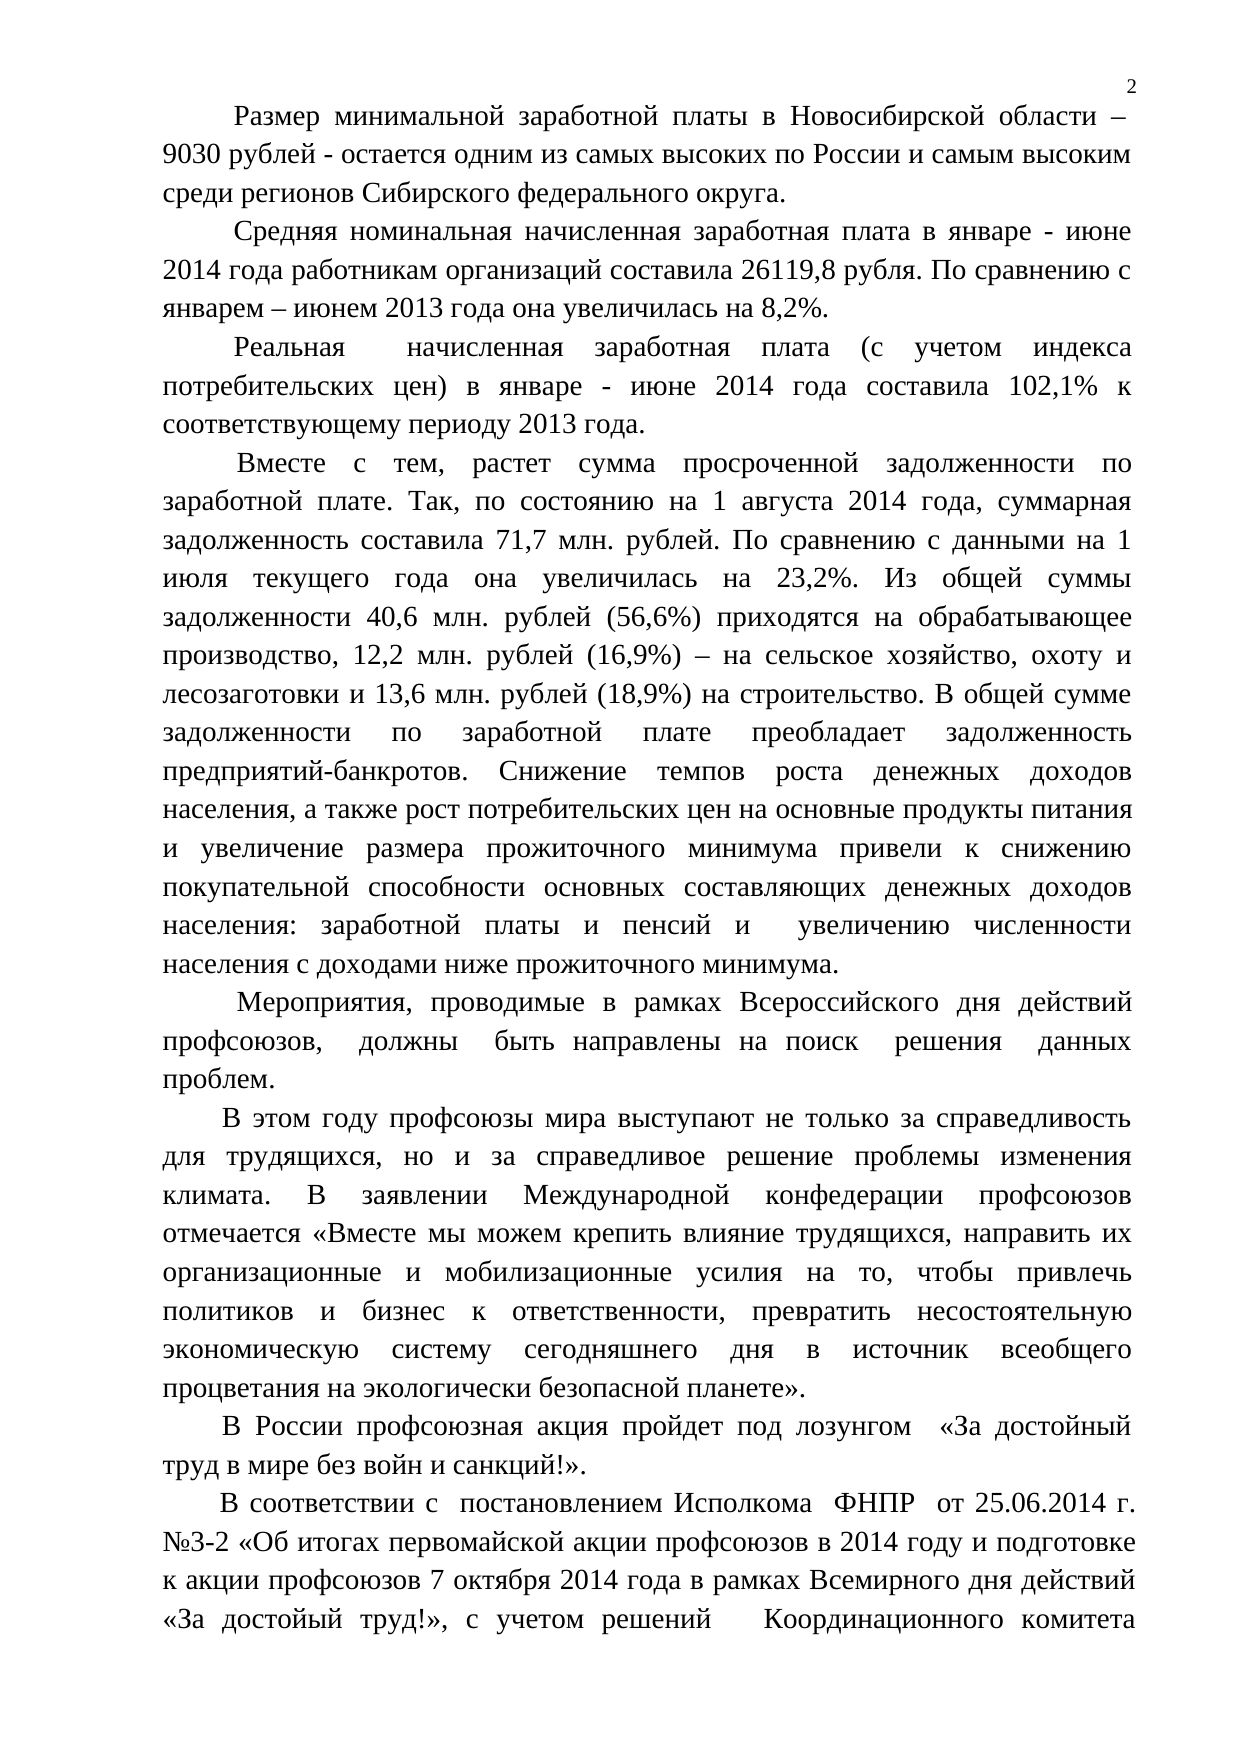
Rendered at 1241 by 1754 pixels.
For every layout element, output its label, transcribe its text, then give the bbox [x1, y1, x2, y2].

text Средняя номинальная начисленная заработная плата в январе - июне 2014 года работникам организаций составила 26119,8 рубля. По сравнению с январем – июнем 2013 года она увеличилась на 8,2%. [162, 213, 1133, 324]
text Вместе с тем, растет сумма просроченной задолженности по заработной плате. Так, по состоянию на 1 августа 2014 года, суммарная задолженность составила 71,7 млн. рублей. По сравнению с данными на 1 июля текущего года она увеличилась на 23,2%. Из общей суммы задолженности 40,6 млн. рублей (56,6%) приходятся на обрабатывающее производство, 12,2 млн. рублей (16,9%) – на сельское хозяйство, охоту и лесозаготовки и 13,6 млн. рублей (18,9%) на строительство. В общей сумме задолженности по заработной плате преобладает задолженность предприятий-банкротов. Снижение темпов роста денежных доходов населения, а также рост потребительских цен на основные продукты питания и увеличение размера прожиточного минимума привели к снижению покупательной способности основных составляющих денежных доходов населения: заработной платы и пенсий и увеличению численности населения с доходами ниже прожиточного минимума. [162, 445, 1133, 979]
text Мероприятия, проводимые в рамках Всероссийского дня действий профсоюзов, должны быть направлены на поиск решения данных проблем. [162, 984, 1133, 1095]
text В этом году профсоюзы мира выступают не только за справедливость для трудящихся, но и за справедливое решение проблемы изменения климата. В заявлении Международной конфедерации профсоюзов отмечается «Вместе мы можем крепить влияние трудящихся, направить их организационные и мобилизационные усилия на то, чтобы привлечь политиков и бизнес к ответственности, превратить несостоятельную экономическую систему сегодняшнего дня в источник всеобщего процветания на экологически безопасной планете». [162, 1100, 1133, 1403]
text Размер минимальной заработной платы в Новосибирской области – 9030 рублей - остается одним из самых высоких по России и самым высоким среди регионов Сибирского федерального округа. [162, 98, 1133, 208]
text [162, 1485, 1137, 1634]
text Реальная начисленная заработная плата (с учетом индекса потребительских цен) в январе - июне 2014 года составила 102,1% к соответствующему периоду 2013 года. [162, 329, 1133, 440]
text В России профсоюзная акция пройдет под лозунгом «За достойный труд в мире без войн и санкций!». [162, 1408, 1133, 1480]
